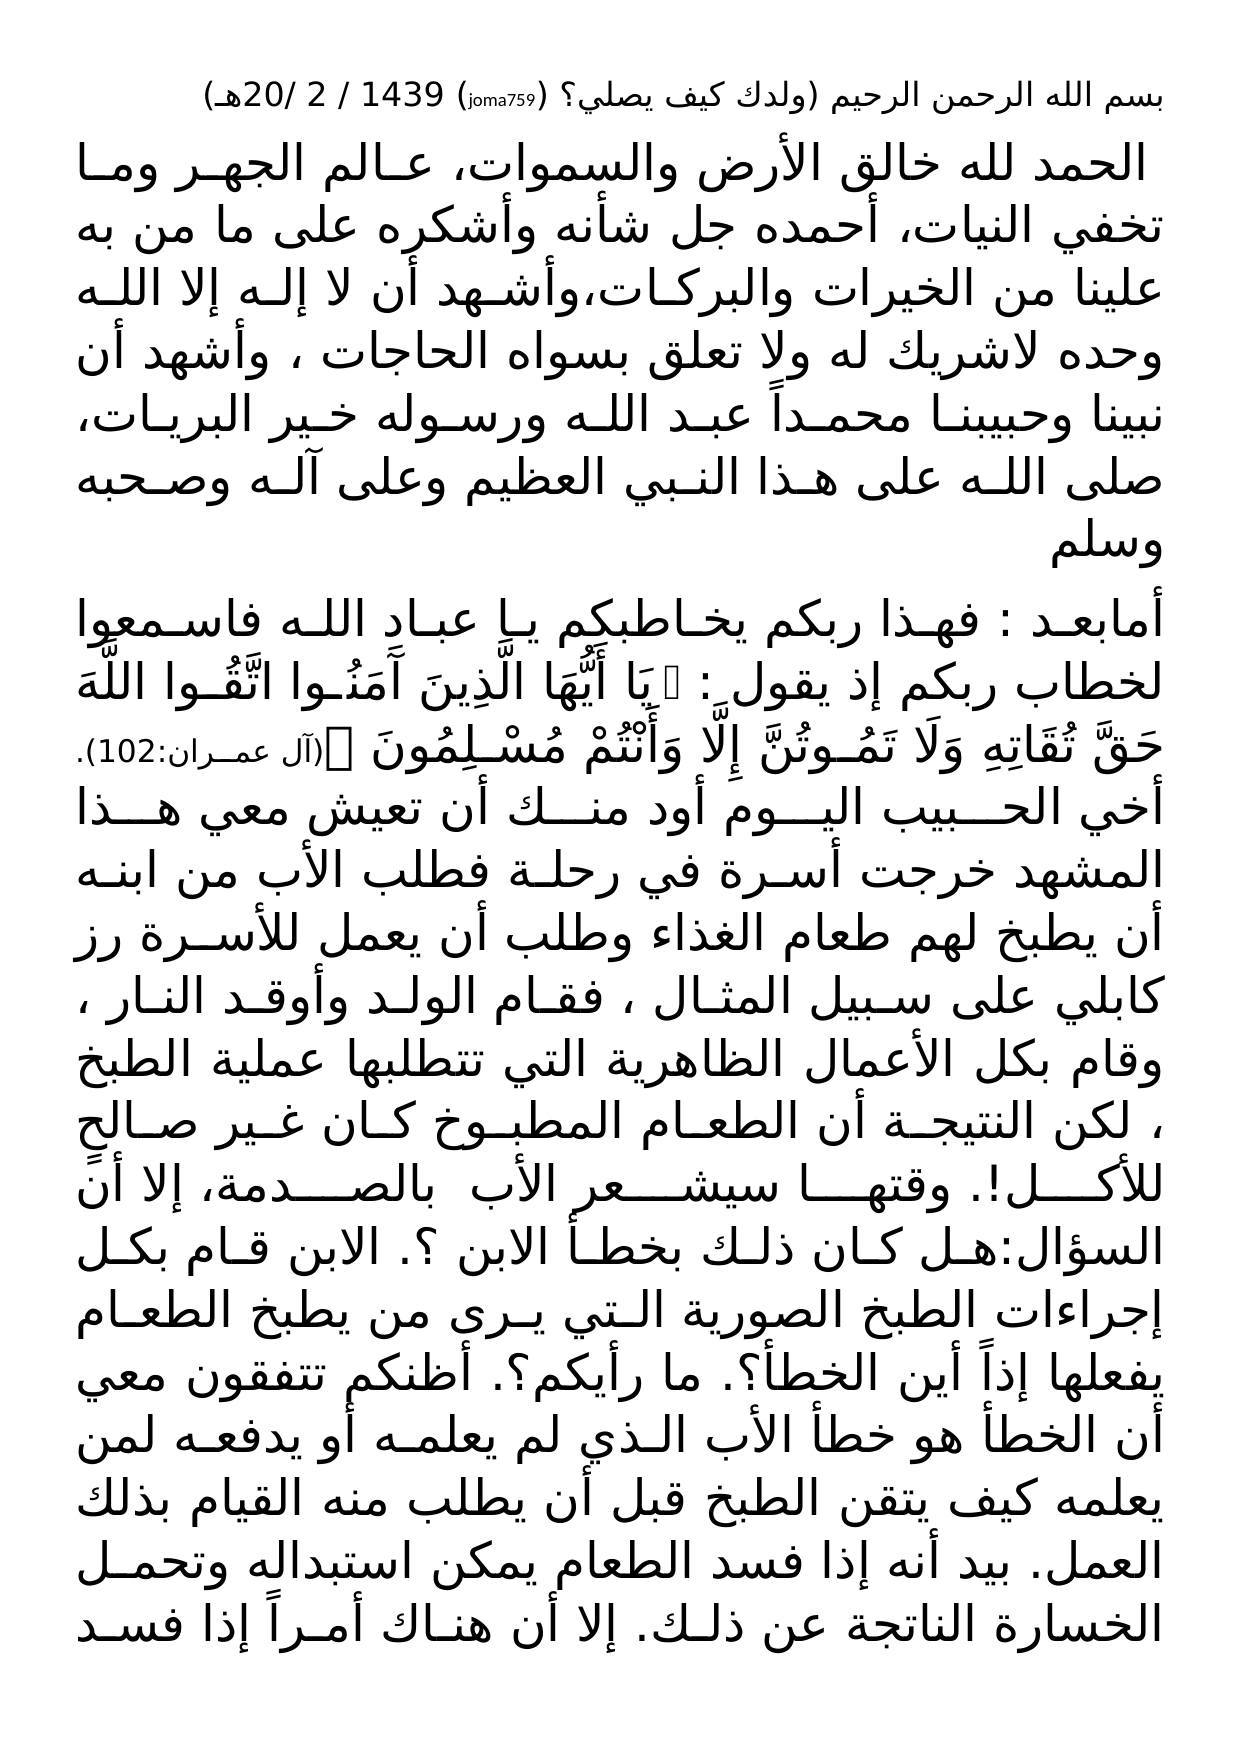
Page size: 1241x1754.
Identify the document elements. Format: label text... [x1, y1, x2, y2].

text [75, 590, 1165, 1653]
text الحمد لله خالق الأرض والسموات، عالم الجهر وما تخفي النيات، أحمده جل شأنه وأشكره على ما من به علينا من الخيرات والبركات،وأشهد أن لا إله إلا الله وحده لاشريك له ولا تعلق بسواه الحاجات ، وأشهد أن نبينا وحبيبنا محمداً عبد الله ورسوله خير البريات، صلى الله على هذا النبي العظيم وعلى آله وصحبه وسلم [75, 133, 1165, 569]
text بسم الله الرحمن الرحيم (ولدك كيف يصلي؟ (joma759) 20/ 2 / 1439هـ) [75, 75, 1165, 114]
